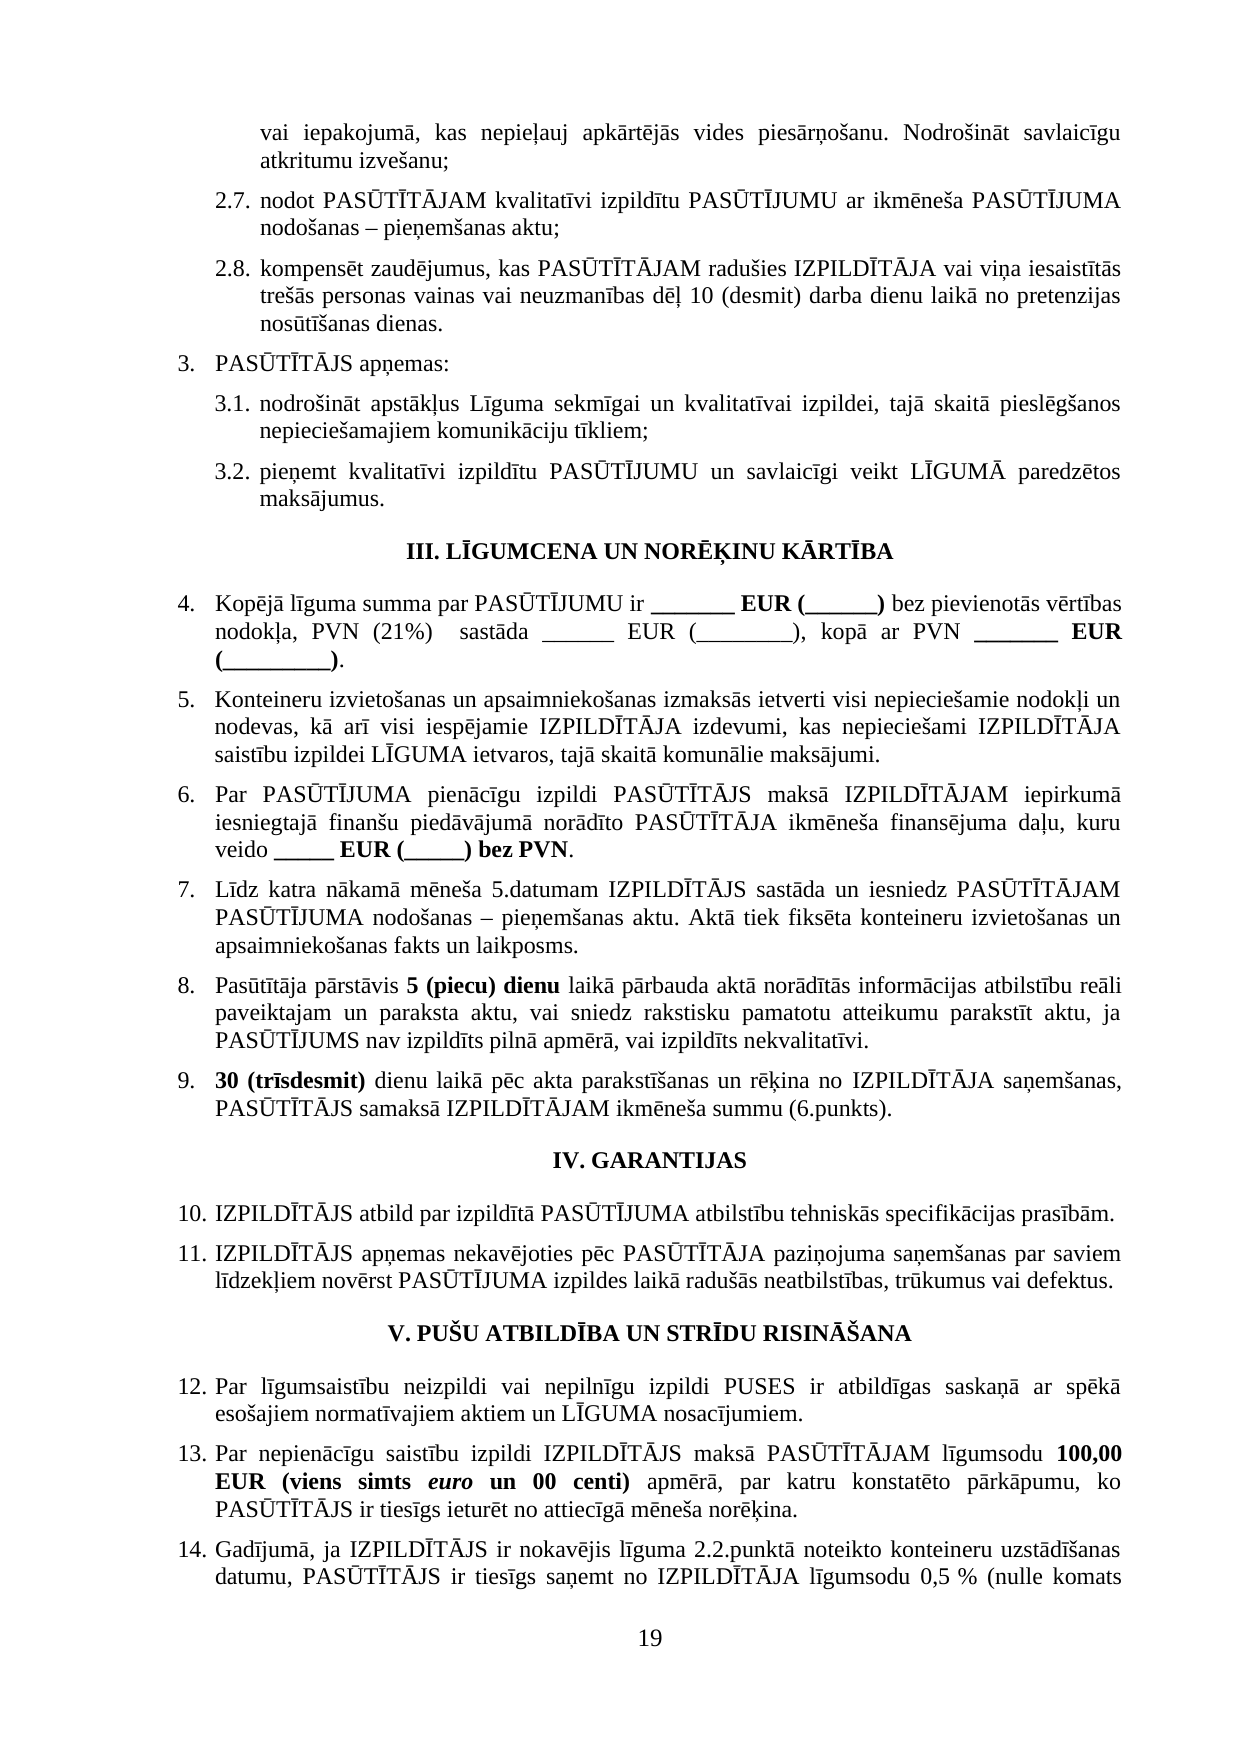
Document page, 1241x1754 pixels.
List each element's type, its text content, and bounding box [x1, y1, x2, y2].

list Līdz katra nākamā mēneša 5.datumam IZPILDĪTĀJS sastāda un iesniedz PASŪTĪTĀJAM PASŪTĪJUMA nodošanas – pieņemšanas aktu. Aktā tiek fiksēta konteineru izvietošanas un apsaimniekošanas fakts un laikposms. [177, 875, 1122, 958]
list Par nepienācīgu saistību izpildi IZPILDĪTĀJS maksā PASŪTĪTĀJAM līgumsodu 100,00 EUR (viens simts euro un 00 centi) apmērā, par katru konstatēto pārkāpumu, ko PASŪTĪTĀJS ir tiesīgs ieturēt no attiecīgā mēneša norēķina. [177, 1439, 1122, 1522]
list nodrošināt apstākļus Līguma sekmīgai un kvalitatīvai izpildei, tajā skaitā pieslēgšanos nepieciešamajiem komunikāciju tīkliem; [214, 389, 1122, 444]
text III. LĪGUMCENA UN NORĒĶINU KĀRTĪBA [177, 537, 1122, 564]
list Par PASŪTĪJUMA pienācīgu izpildi PASŪTĪTĀJS maksā IZPILDĪTĀJAM iepirkumā iesniegtajā finanšu piedāvājumā norādīto PASŪTĪTĀJA ikmēneša finansējuma daļu, kuru veido _____ EUR (_____) bez PVN. [177, 780, 1122, 863]
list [177, 1535, 1122, 1590]
list Kopējā līguma summa par PASŪTĪJUMU ir _______ EUR (______) bez pievienotās vērtības nodokļa, PVN (21%) sastāda ______ EUR (________), kopā ar PVN _______ EUR (_________). [177, 589, 1122, 672]
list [215, 118, 1122, 173]
text V. PUŠU ATBILDĪBA UN STRĪDU RISINĀŠANA [177, 1319, 1122, 1347]
list 30 (trīsdesmit) dienu laikā pēc akta parakstīšanas un rēķina no Izpildītāja saņemšanas, Pasūtītājs samaksā Izpildītājam ikmēneša summu (6.punkts). [177, 1066, 1122, 1121]
list IZPILDĪTĀJS atbild par izpildītā PASŪTĪJUMA atbilstību tehniskās specifikācijas prasībām. [177, 1199, 1122, 1226]
list Par līgumsaistību neizpildi vai nepilnīgu izpildi PUSES ir atbildīgas saskaņā ar spēkā esošajiem normatīvajiem aktiem un LĪGUMA nosacījumiem. [177, 1372, 1122, 1427]
list nodot Pasūtītājam kvalitatīvi izpildītu PASŪTĪJUMU ar ikmēneša PASŪTĪJUMA nodošanas – pieņemšanas ; [215, 186, 1122, 241]
list IZPILDĪTĀJS apņemas nekavējoties pēc PASŪTĪTĀJA saņemšanas par saviem līdzekļiem novērst PASŪTĪJUMA izpildes laikā radušās neatbilstības, trūkumus vai defektus. [177, 1239, 1122, 1294]
list Pasūtītāja pārstāvis 5 (piecu) dienu laikā pārbauda aktā norādītās informācijas atbilstību reāli paveiktajam un paraksta aktu, vai sniedz rakstisku pamatotu atteikumu parakstīt aktu, ja PASŪTĪJUMS nav izpildīts pilnā apmērā, vai izpildīts nekvalitatīvi. [177, 971, 1122, 1053]
list PASŪTĪTĀJS apņemas: [177, 349, 1122, 376]
list pieņemt kvalitatīvi izpildītu PASŪTĪJUMU un savlaicīgi veikt LĪGUMĀ paredzētos maksājumus. [214, 457, 1122, 512]
list kompensēt zaudējumus, kas PASŪTĪTĀJAM radušies IZPILDĪTĀJA vai viņa iesaistītās trešās personas vainas vai neuzmanības dēļ 10 (desmit) darba dienu laikā no nosūtīšanas dienas. [215, 253, 1122, 336]
list Konteineru izvietošanas un apsaimniekošanas izmaksās ietverti visi nepieciešamie nodokļi un nodevas, kā arī visi iespējamie IZPILDĪTĀJA izdevumi, kas nepieciešami IZPILDĪTĀJA saistību izpildei LĪGUMA ietvaros, tajā skaitā komunālie maksājumi. [177, 685, 1122, 768]
text IV. GARANTIJAS [177, 1146, 1122, 1174]
